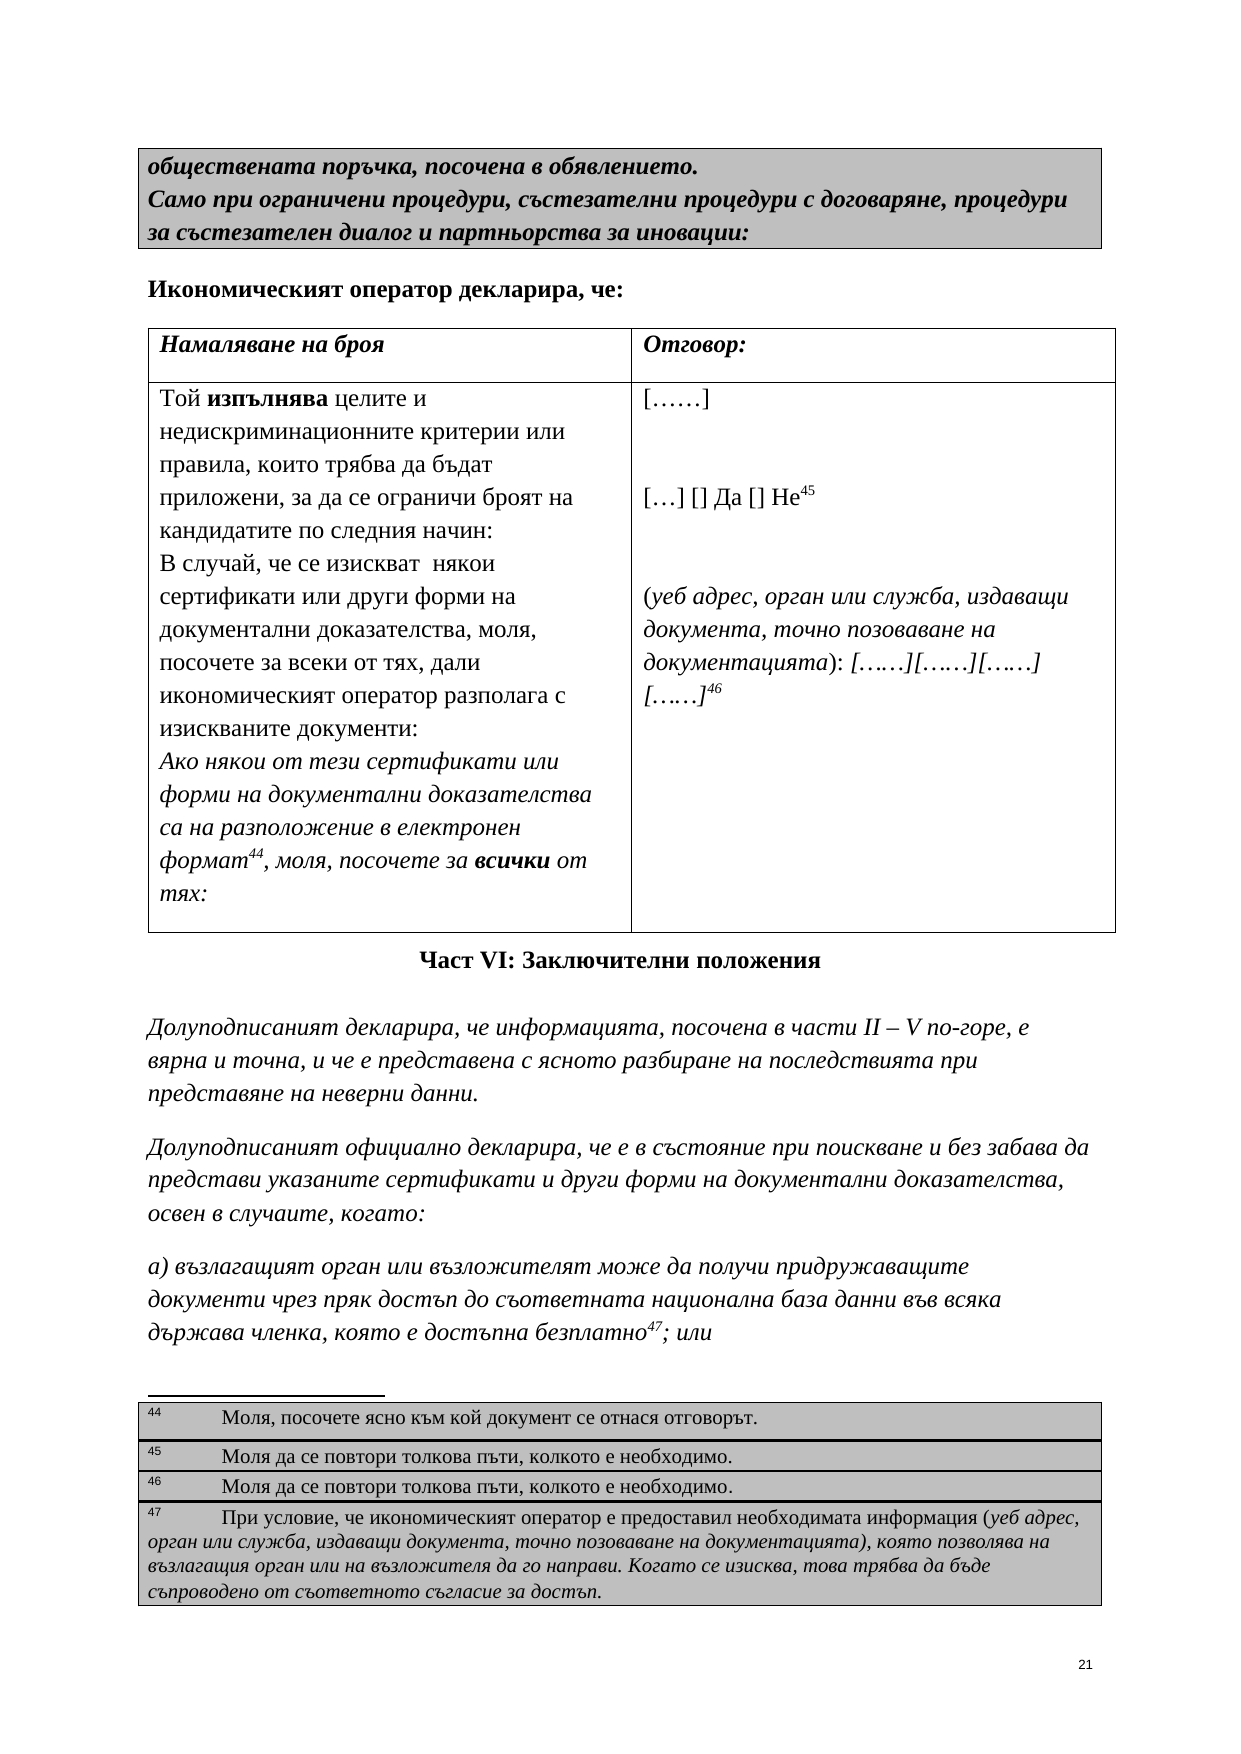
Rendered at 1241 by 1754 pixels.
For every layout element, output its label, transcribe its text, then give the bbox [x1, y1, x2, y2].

text Икономическият оператор декларира, че: [148, 274, 1093, 302]
table_cell Той изпълнява целите и недискриминационните критерии или правила, които трябва да бъдат приложени, за да се ограничи броят на кандидатите по следния начин: В случай, че се изискват някои сертификати или други форми на документални доказателства, моля, посочете за всеки от тях, дали икономическият оператор разполага с изискваните документи: Ако някои от тези сертификати или форми на документални доказателства са на разположение в електронен формат, моля, посочете за всички от тях: [149, 383, 631, 932]
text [139, 149, 1101, 248]
text Част VI: Заключителни положения [148, 945, 1093, 974]
text а) възлагащият орган или възложителят може да получи придружаващите документи чрез пряк достъп до съответната национална база данни във всяка държава членка, която е достъпна безплатно; или [148, 1251, 1093, 1346]
text Долуподписаният официално декларира, че е в състояние при поискване и без забава да представи указаните сертификати и други форми на документални доказателства, освен в случаите, когато: [148, 1132, 1093, 1226]
text Долуподписаният декларира, че информацията, посочена в части II – V по-горе, е вярна и точна, и че е представена с ясното разбиране на последствията при представяне на неверни данни. [148, 1012, 1093, 1106]
table_header Отговор: [632, 329, 1115, 382]
table_header Намаляване на броя [149, 329, 631, 382]
table_cell [……] […] [] Да [] Не (уеб адрес, орган или служба, издаващи документа, точно позоваване на документацията): [……][……][……][……] [632, 383, 1115, 932]
